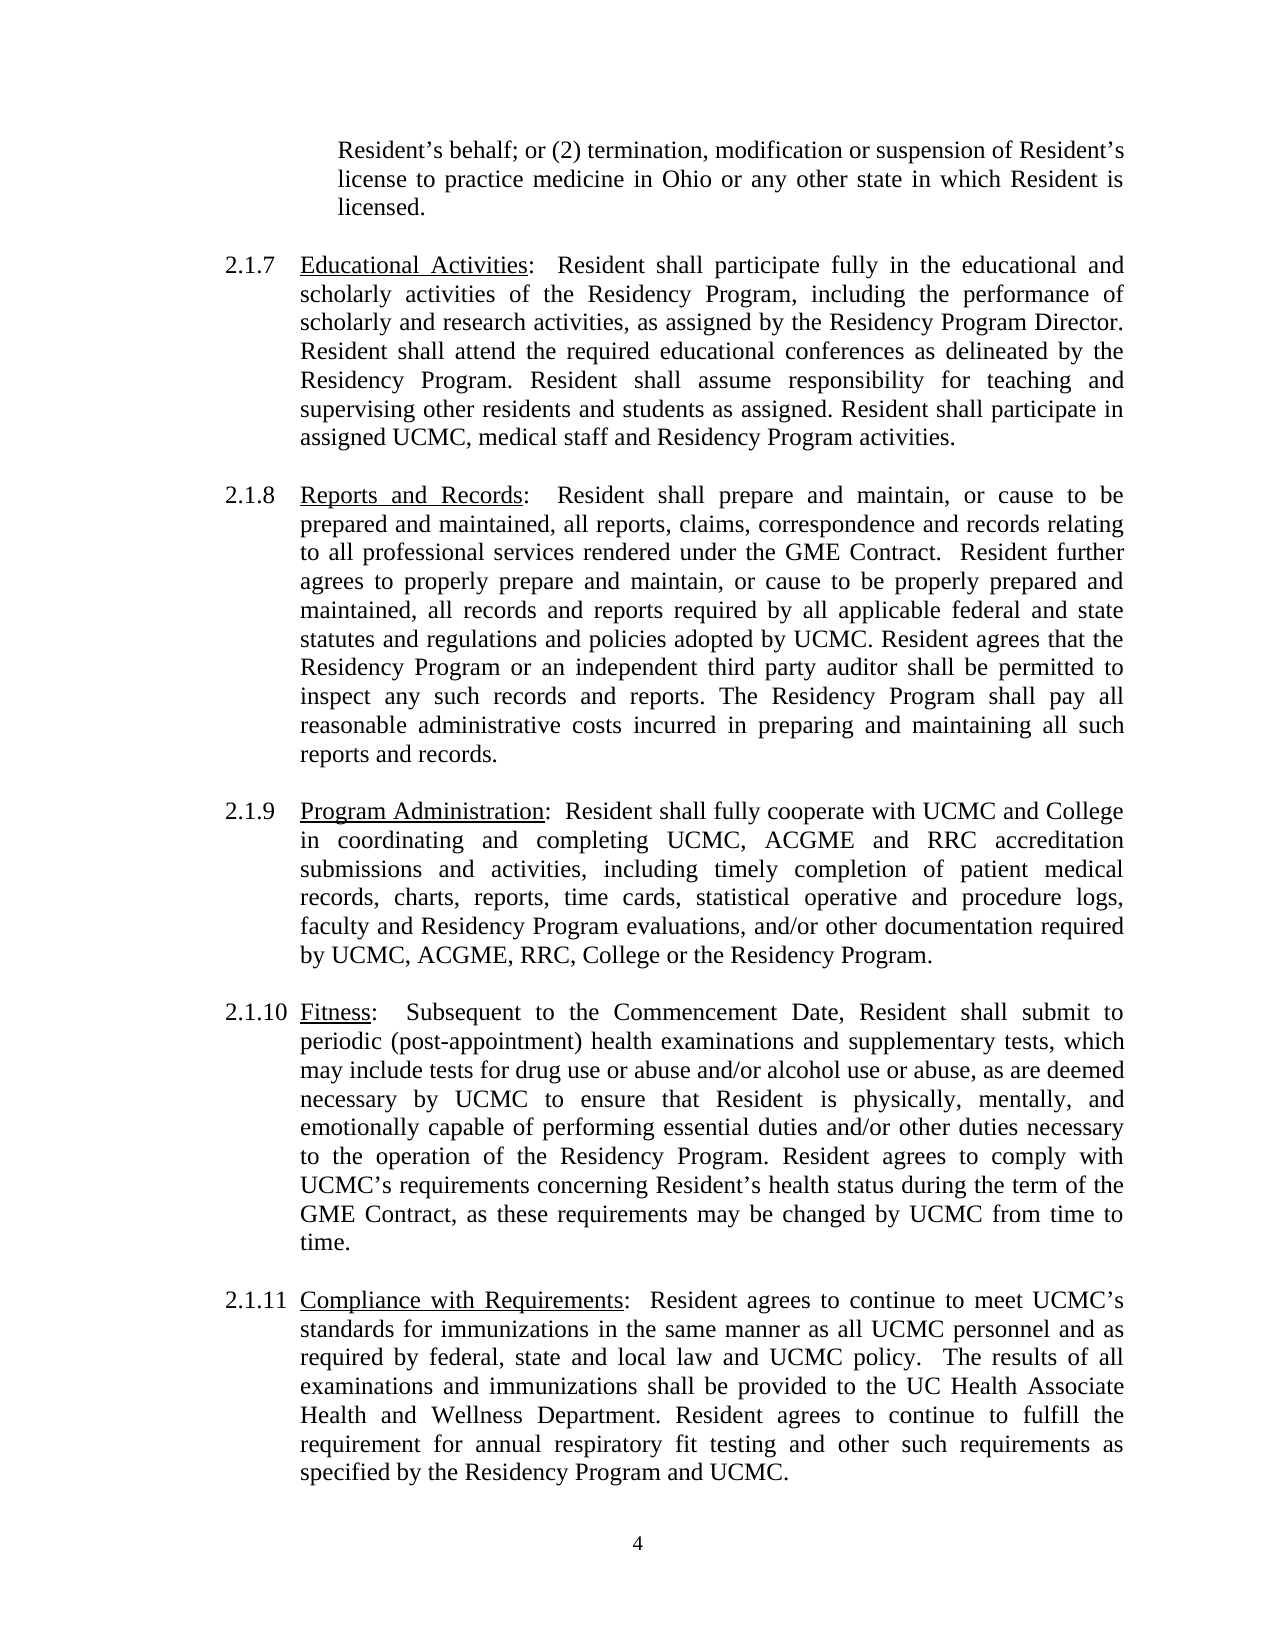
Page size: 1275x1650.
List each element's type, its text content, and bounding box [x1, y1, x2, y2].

text 2.1.9 Program Administration: Resident shall fully cooperate with UCMC and College in coordinating and completing UCMC, ACGME and RRC accreditation submissions and activities, including timely completion of patient medical records, charts, reports, time cards, statistical operative and procedure logs, faculty and Residency Program evaluations, and/or other documentation required by UCMC, ACGME, RRC, College or the Residency Program. [225, 796, 1125, 969]
text 2.1.11 Compliance with Requirements: Resident agrees to continue to meet UCMC’s standards for immunizations in the same manner as all UCMC personnel and as required by federal, state and local law and UCMC policy. The results of all examinations and immunizations shall be provided to the UC Health Associate Health and Wellness Department. Resident agrees to continue to fulfill the requirement for annual respiratory fit testing and other such requirements as specified by the Residency Program and UCMC. [225, 1285, 1125, 1486]
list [300, 135, 1125, 221]
text 2.1.7 Educational Activities: Resident shall participate fully in the educational and scholarly activities of the Residency Program, including the performance of scholarly and research activities, as assigned by the Residency Program Director. Resident shall attend the required educational conferences as delineated by the Residency Program. Resident shall assume responsibility for teaching and supervising other residents and students as assigned. Resident shall participate in assigned UCMC, medical staff and Residency Program activities. [225, 250, 1125, 451]
text 2.1.8 Reports and Records: Resident shall prepare and maintain, or cause to be prepared and maintained, all reports, claims, correspondence and records relating to all professional services rendered under the GME Contract. Resident further agrees to properly prepare and maintain, or cause to be properly prepared and maintained, all records and reports required by all applicable federal and state statutes and regulations and policies adopted by UCMC. Resident agrees that the Residency Program or an independent third party auditor shall be permitted to inspect any such records and reports. The Residency Program shall pay all reasonable administrative costs incurred in preparing and maintaining all such reports and records. [150, 480, 1125, 767]
text 2.1.10 Fitness: Subsequent to the Commencement Date, Resident shall submit to periodic (post-appointment) health examinations and supplementary tests, which may include tests for drug use or abuse and/or alcohol use or abuse, as are deemed necessary by UCMC to ensure that Resident is physically, mentally, and emotionally capable of performing essential duties and/or other duties necessary to the operation of the Residency Program. Resident agrees to comply with UCMC’s requirements concerning Resident’s health status during the term of the GME Contract, as these requirements may be changed by UCMC from time to time. [225, 997, 1125, 1256]
